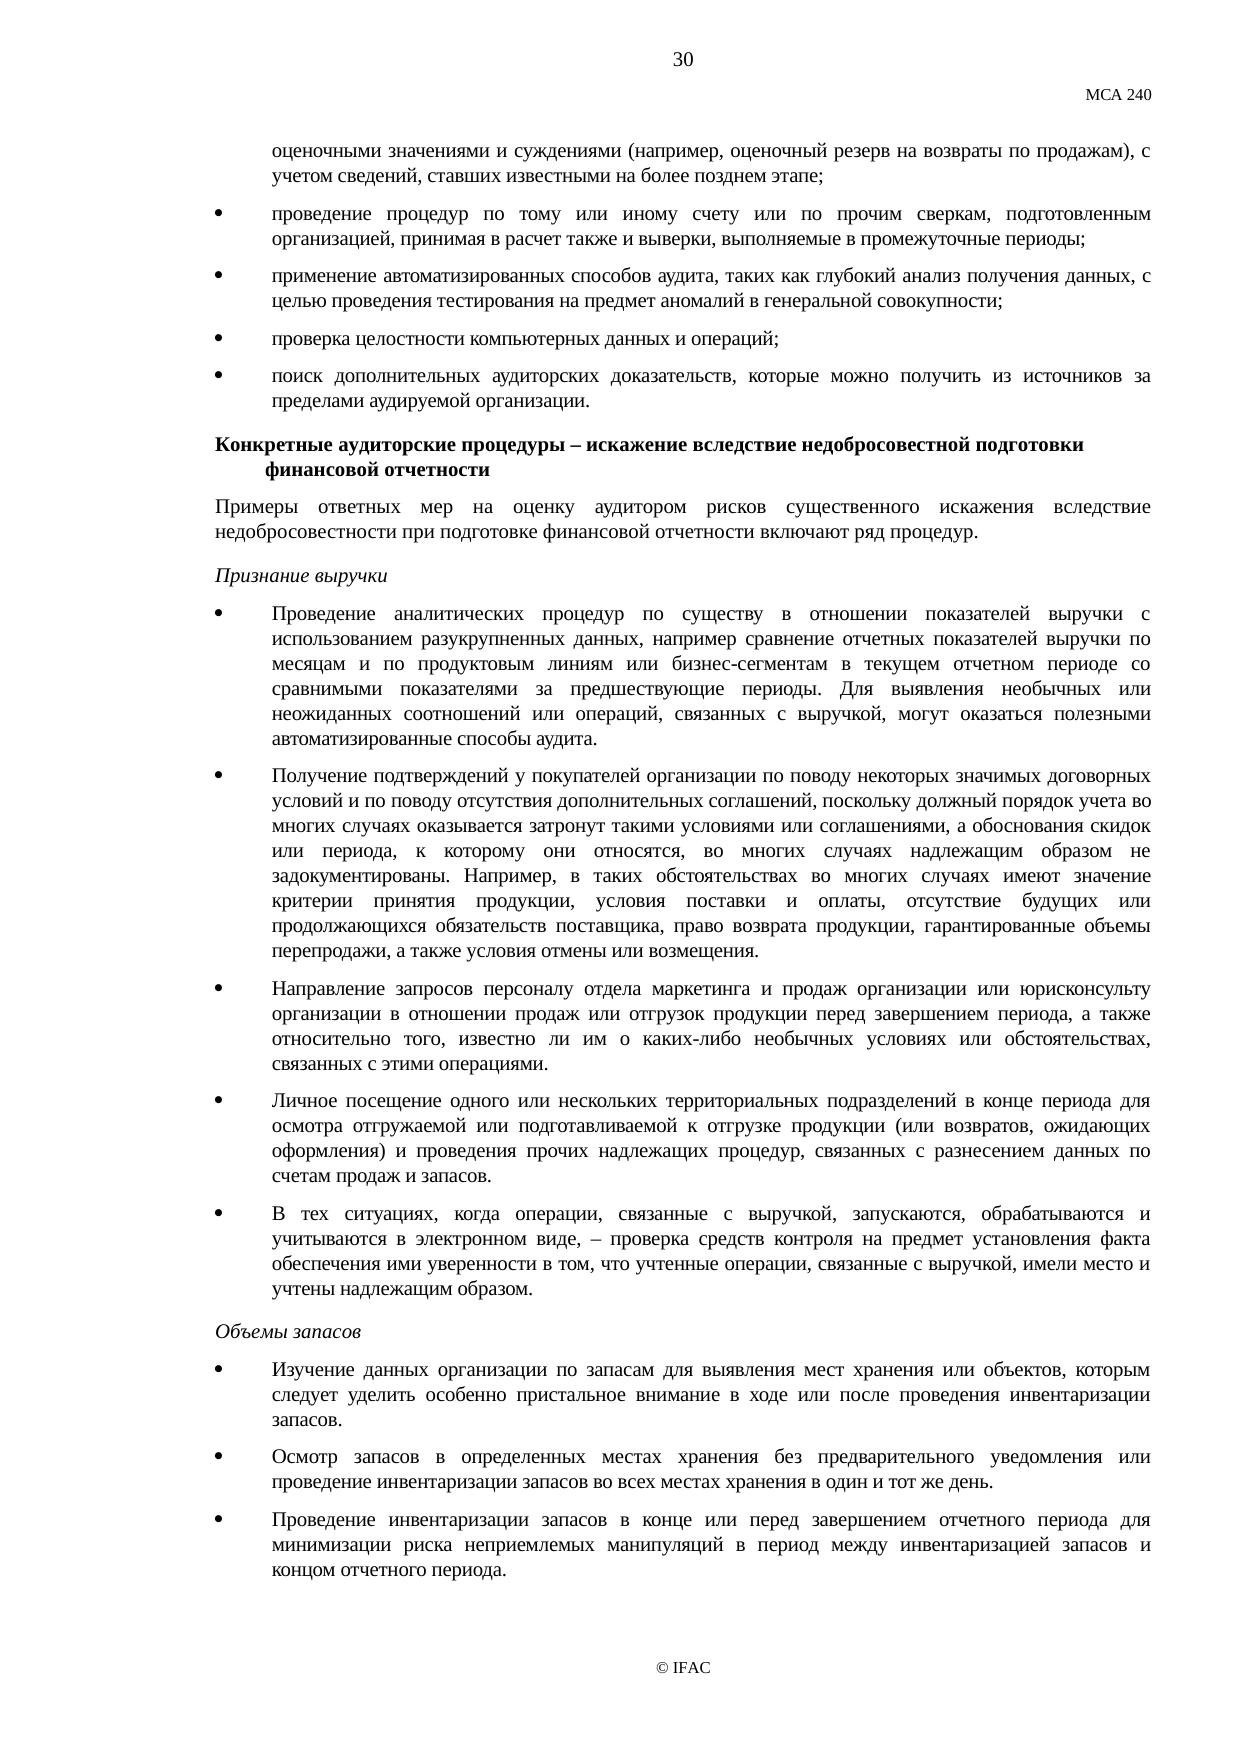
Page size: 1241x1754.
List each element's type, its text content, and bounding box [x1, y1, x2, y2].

text Примеры ответных мер на оценку аудитором рисков существенного искажения вследствие недобросовестности при подготовке финансовой отчетности включают ряд процедур. [215, 494, 1152, 544]
list Направление запросов персоналу отдела маркетинга и продаж организации или юрисконсульту организации в отношении продаж или отгрузок продукции перед завершением периода, а также относительно того, известно ли им о каких-либо необычных условиях или обстоятельствах, связанных с этими операциями. [215, 975, 1152, 1075]
list Личное посещение одного или нескольких территориальных подразделений в конце периода для осмотра отгружаемой или подготавливаемой к отгрузке продукции (или возвратов, ожидающих оформления) и проведения прочих надлежащих процедур, связанных с разнесением данных по счетам продаж и запасов. [215, 1087, 1152, 1187]
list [215, 137, 1152, 187]
list Осмотр запасов в определенных местах хранения без предварительного уведомления или проведение инвентаризации запасов во всех местах хранения в один и тот же день. [215, 1444, 1152, 1494]
list В тех ситуациях, когда операции, связанные с выручкой, запускаются, обрабатываются и учитываются в электронном виде, – проверка средств контроля на предмет установления факта обеспечения ими уверенности в том, что учтенные операции, связанные с выручкой, имели место и учтены надлежащим образом. [215, 1200, 1152, 1300]
list применение автоматизированных способов аудита, таких как глубокий анализ получения данных, с целью проведения тестирования на предмет аномалий в генеральной совокупности; [215, 262, 1152, 312]
list проверка целостности компьютерных данных и операций; [215, 325, 1152, 350]
list Проведение аналитических процедур по существу в отношении показателей выручки с использованием разукрупненных данных, например сравнение отчетных показателей выручки по месяцам и по продуктовым линиям или бизнес-сегментам в текущем отчетном периоде со сравнимыми показателями за предшествующие периоды. Для выявления необычных или неожиданных соотношений или операций, связанных с выручкой, могут оказаться полезными автоматизированные способы аудита. [215, 600, 1152, 750]
list Получение подтверждений у покупателей организации по поводу некоторых значимых договорных условий и по поводу отсутствия дополнительных соглашений, поскольку должный порядок учета во многих случаях оказывается затронут такими условиями или соглашениями, а обоснования скидок или периода, к которому они относятся, во многих случаях надлежащим образом не задокументированы. Например, в таких обстоятельствах во многих случаях имеют значение критерии принятия продукции, условия поставки и оплаты, отсутствие будущих или продолжающихся обязательств поставщика, право возврата продукции, гарантированные объемы перепродажи, а также условия отмены или возмещения. [215, 762, 1152, 962]
list Проведение инвентаризации запасов в конце или перед завершением отчетного периода для минимизации риска неприемлемых манипуляций в период между инвентаризацией запасов и концом отчетного периода. [215, 1506, 1152, 1581]
list поиск дополнительных аудиторских доказательств, которые можно получить из источников за пределами аудируемой организации. [215, 362, 1152, 412]
subtitle Объемы запасов [215, 1319, 1152, 1344]
subtitle Признание выручки [215, 562, 1152, 587]
list Изучение данных организации по запасам для выявления мест хранения или объектов, которым следует уделить особенно пристальное внимание в ходе или после проведения инвентаризации запасов. [215, 1356, 1152, 1431]
list проведение процедур по тому или иному счету или по прочим cверкам, подготовленным организацией, принимая в расчет также и выверки, выполняемые в промежуточные периоды; [215, 200, 1152, 250]
subtitle Конкретные аудиторские процедуры – искажение вследствие недобросовестной подготовки финансовой отчетности [215, 431, 1152, 481]
